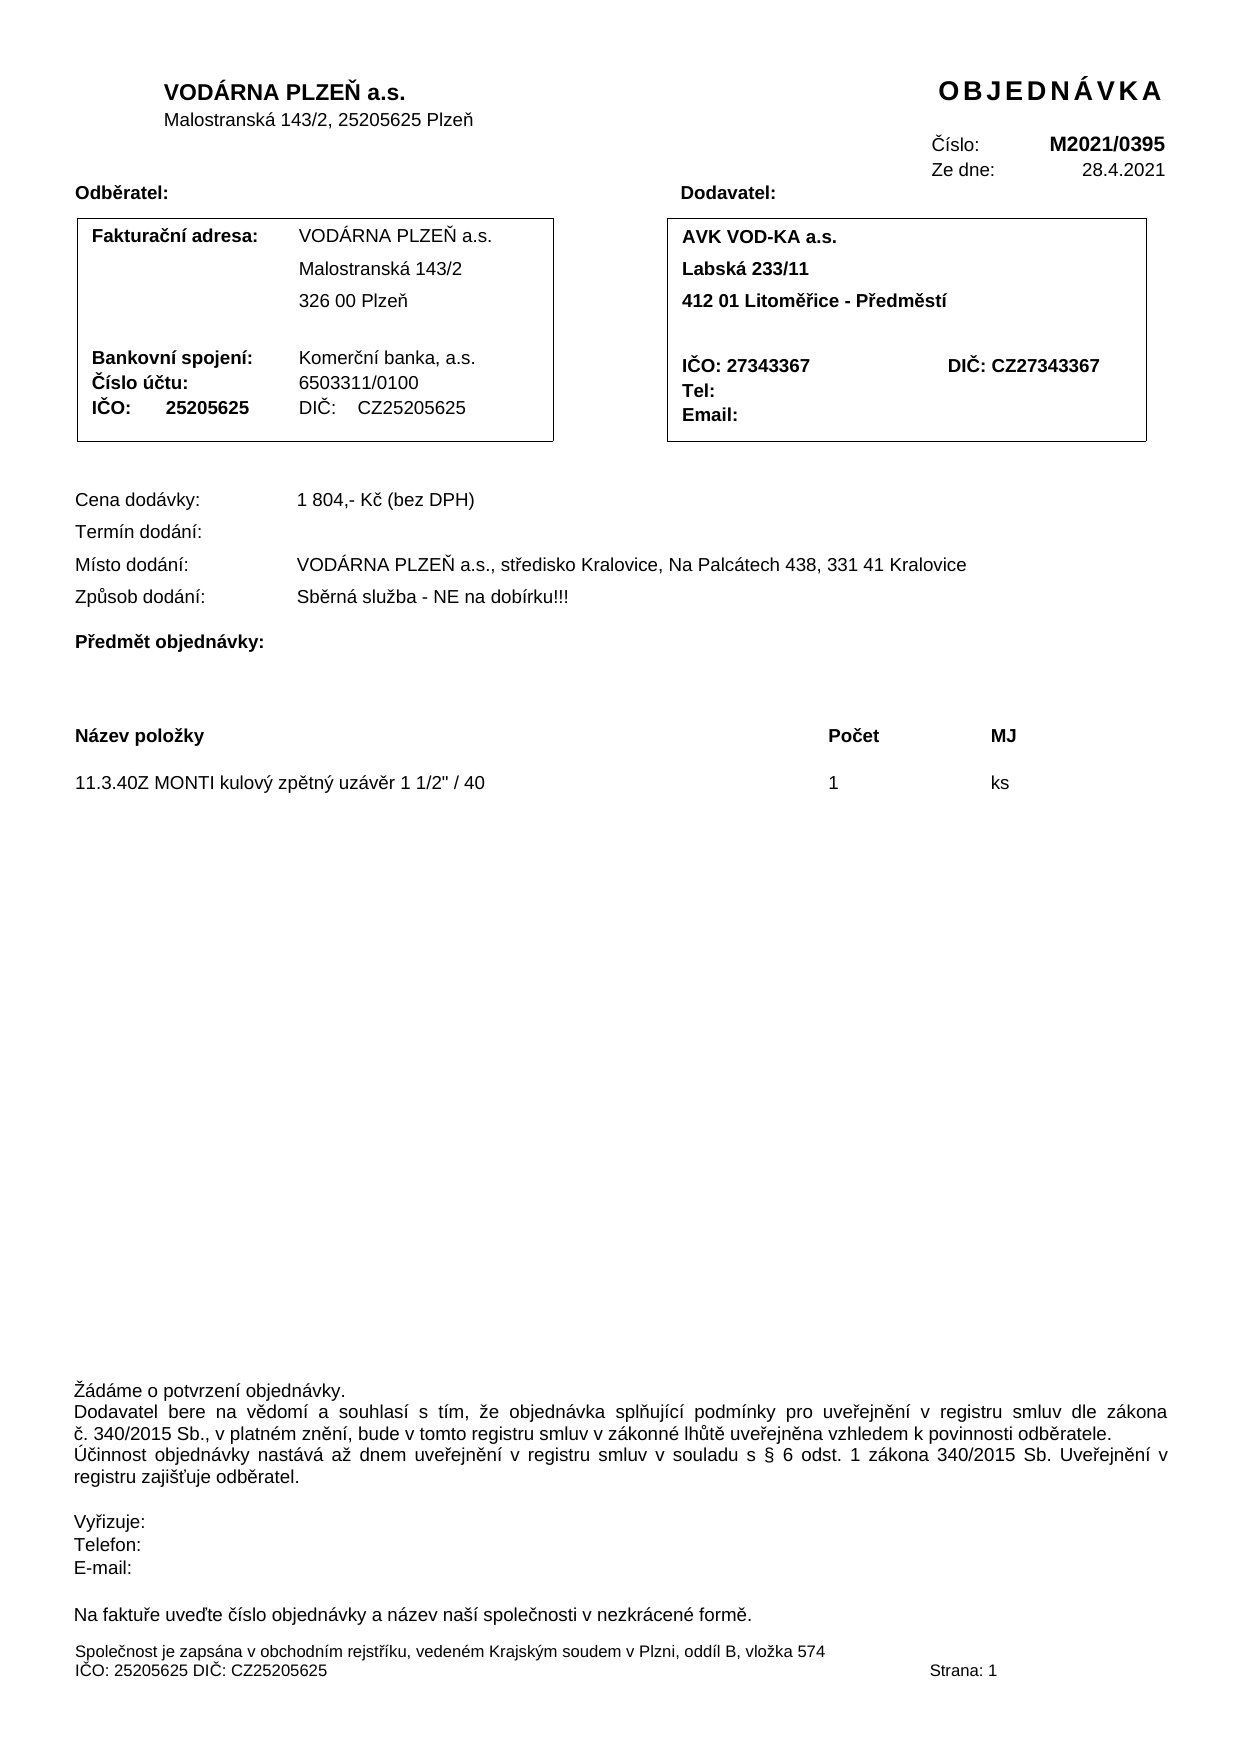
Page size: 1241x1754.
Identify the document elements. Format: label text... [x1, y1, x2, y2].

text Předmět objednávky: [75, 631, 1165, 652]
text VODÁRNA PLZEŇ a.s. OBJEDNÁVKA [75, 75, 1165, 106]
text Způsob dodání: Sběrná služba - NE na dobírku!!! [75, 586, 1165, 607]
text 11.3.40Z MONTI kulový zpětný uzávěr 1 1/2" / 40 1 ks [75, 772, 1165, 793]
text Číslo: M2021/0395 [75, 132, 1165, 156]
text Název položky Počet MJ [75, 725, 1165, 747]
text Malostranská 143/2, 25205625 Plzeň [75, 109, 1165, 130]
text Cena dodávky: 1 804,- Kč (bez DPH) [75, 489, 1165, 510]
text Ze dne: 28.4.2021 [75, 158, 1165, 180]
text Odběratel: Dodavatel: [75, 182, 1165, 204]
text Termín dodání: [75, 521, 1165, 543]
text Místo dodání: VODÁRNA PLZEŇ a.s., středisko Kralovice, Na Palcátech 438, 331 41 Kralovice [75, 553, 1165, 575]
